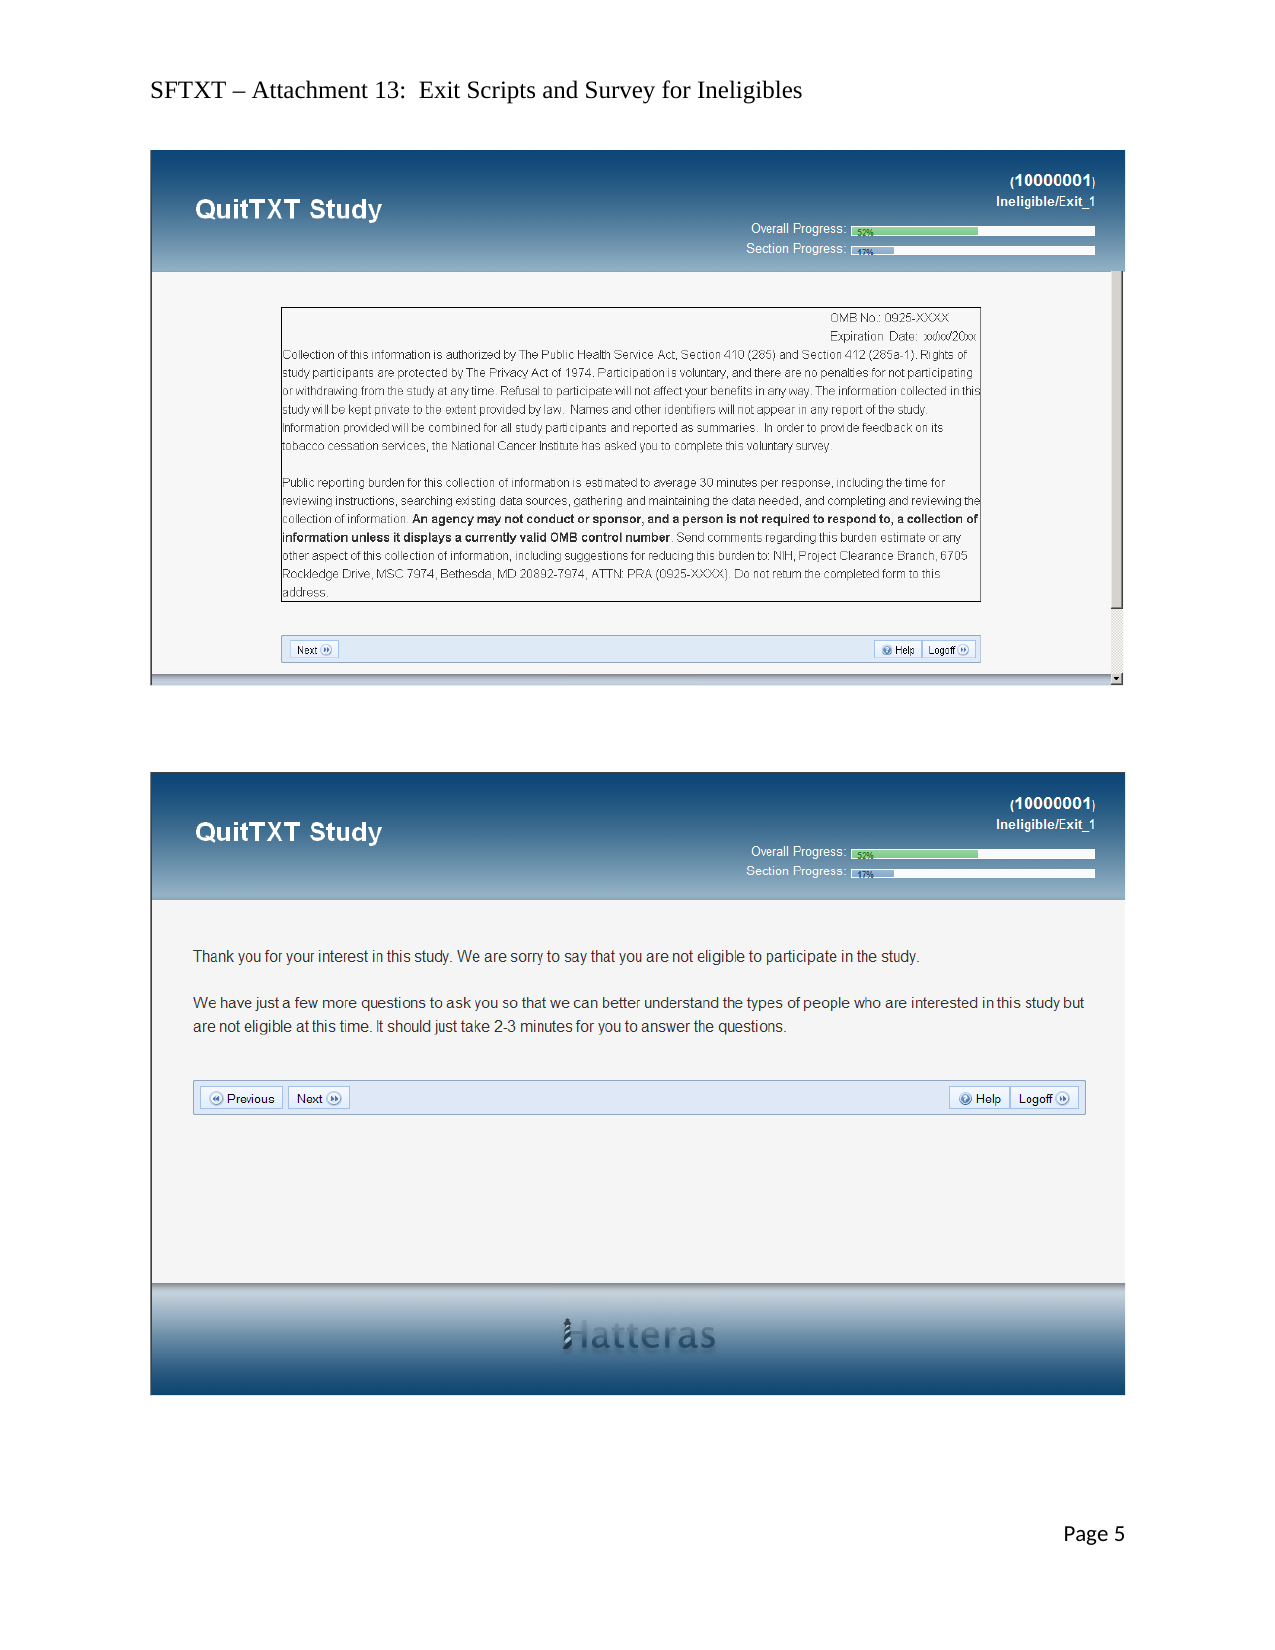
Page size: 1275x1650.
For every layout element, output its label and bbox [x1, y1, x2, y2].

picture [150, 772, 1125, 1396]
picture [150, 150, 1125, 686]
